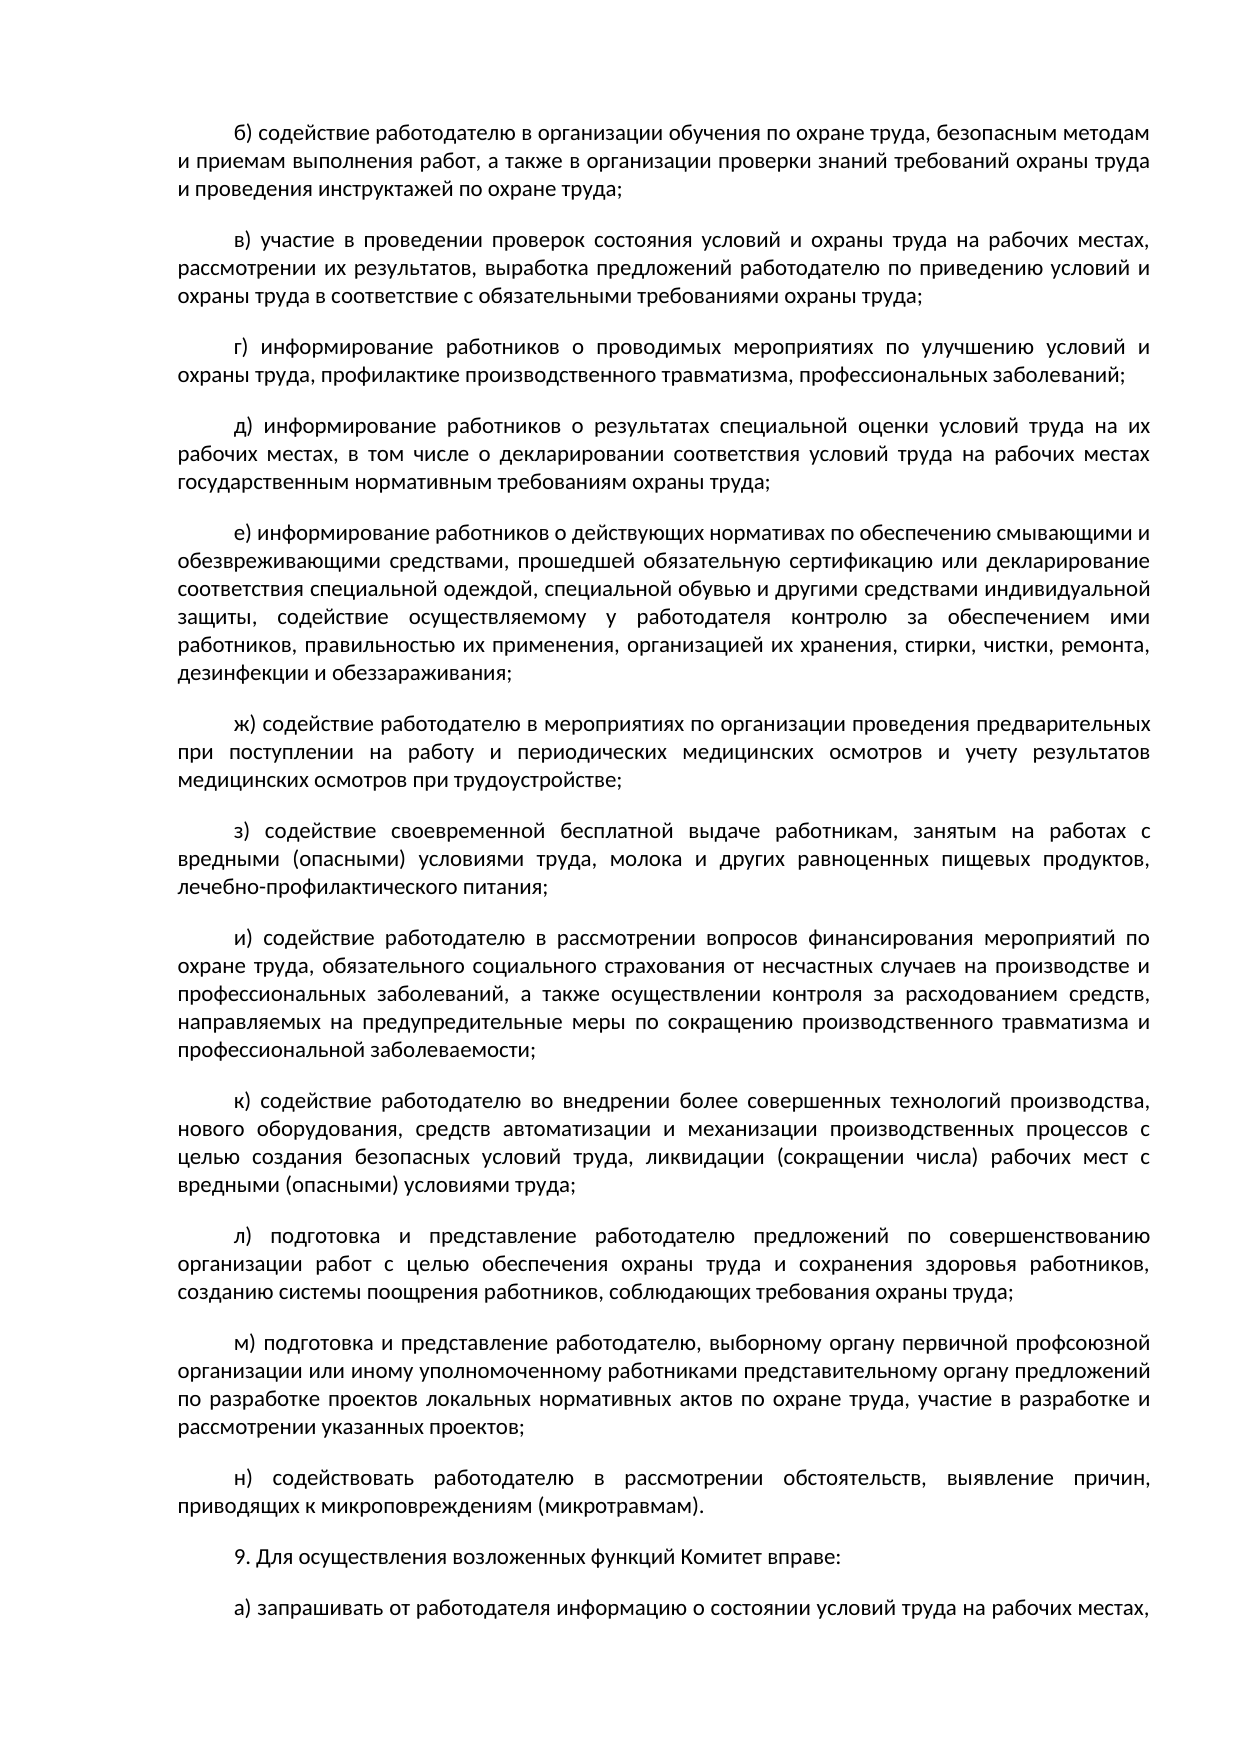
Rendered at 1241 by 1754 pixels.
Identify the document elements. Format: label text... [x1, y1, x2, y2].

text м) подготовка и представление работодателю, выборному органу первичной профсоюзной организации или иному уполномоченному работниками представительному органу предложений по разработке проектов локальных нормативных актов по охране труда, участие в разработке и рассмотрении указанных проектов; [177, 1328, 1152, 1440]
text г) информирование работников о проводимых мероприятиях по улучшению условий и охраны труда, профилактике производственного травматизма, профессиональных заболеваний; [177, 332, 1152, 388]
text и) содействие работодателю в рассмотрении вопросов финансирования мероприятий по охране труда, обязательного социального страхования от несчастных случаев на производстве и профессиональных заболеваний, а также осуществлении контроля за расходованием средств, направляемых на предупредительные меры по сокращению производственного травматизма и профессиональной заболеваемости; [177, 923, 1152, 1063]
text к) содействие работодателю во внедрении более совершенных технологий производства, нового оборудования, средств автоматизации и механизации производственных процессов с целью создания безопасных условий труда, ликвидации (сокращении числа) рабочих мест с вредными (опасными) условиями труда; [177, 1086, 1152, 1198]
text н) содействовать работодателю в рассмотрении обстоятельств, выявление причин, приводящих к микроповреждениям (микротравмам). [177, 1463, 1152, 1519]
text д) информирование работников о результатах специальной оценки условий труда на их рабочих местах, в том числе о декларировании соответствия условий труда на рабочих местах государственным нормативным требованиям охраны труда; [177, 411, 1152, 495]
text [177, 1593, 1152, 1621]
text ж) содействие работодателю в мероприятиях по организации проведения предварительных при поступлении на работу и периодических медицинских осмотров и учету результатов медицинских осмотров при трудоустройстве; [177, 709, 1152, 793]
text б) содействие работодателю в организации обучения по охране труда, безопасным методам и приемам выполнения работ, а также в организации проверки знаний требований охраны труда и проведения инструктажей по охране труда; [177, 118, 1152, 202]
text л) подготовка и представление работодателю предложений по совершенствованию организации работ с целью обеспечения охраны труда и сохранения здоровья работников, созданию системы поощрения работников, соблюдающих требования охраны труда; [177, 1221, 1152, 1305]
text з) содействие своевременной бесплатной выдаче работникам, занятым на работах с вредными (опасными) условиями труда, молока и других равноценных пищевых продуктов, лечебно-профилактического питания; [177, 816, 1152, 900]
text е) информирование работников о действующих нормативах по обеспечению смывающими и обезвреживающими средствами, прошедшей обязательную сертификацию или декларирование соответствия специальной одеждой, специальной обувью и другими средствами индивидуальной защиты, содействие осуществляемому у работодателя контролю за обеспечением ими работников, правильностью их применения, организацией их хранения, стирки, чистки, ремонта, дезинфекции и обеззараживания; [177, 518, 1152, 686]
text в) участие в проведении проверок состояния условий и охраны труда на рабочих местах, рассмотрении их результатов, выработка предложений работодателю по приведению условий и охраны труда в соответствие с обязательными требованиями охраны труда; [177, 225, 1152, 309]
text 9. Для осуществления возложенных функций Комитет вправе: [177, 1542, 1152, 1570]
